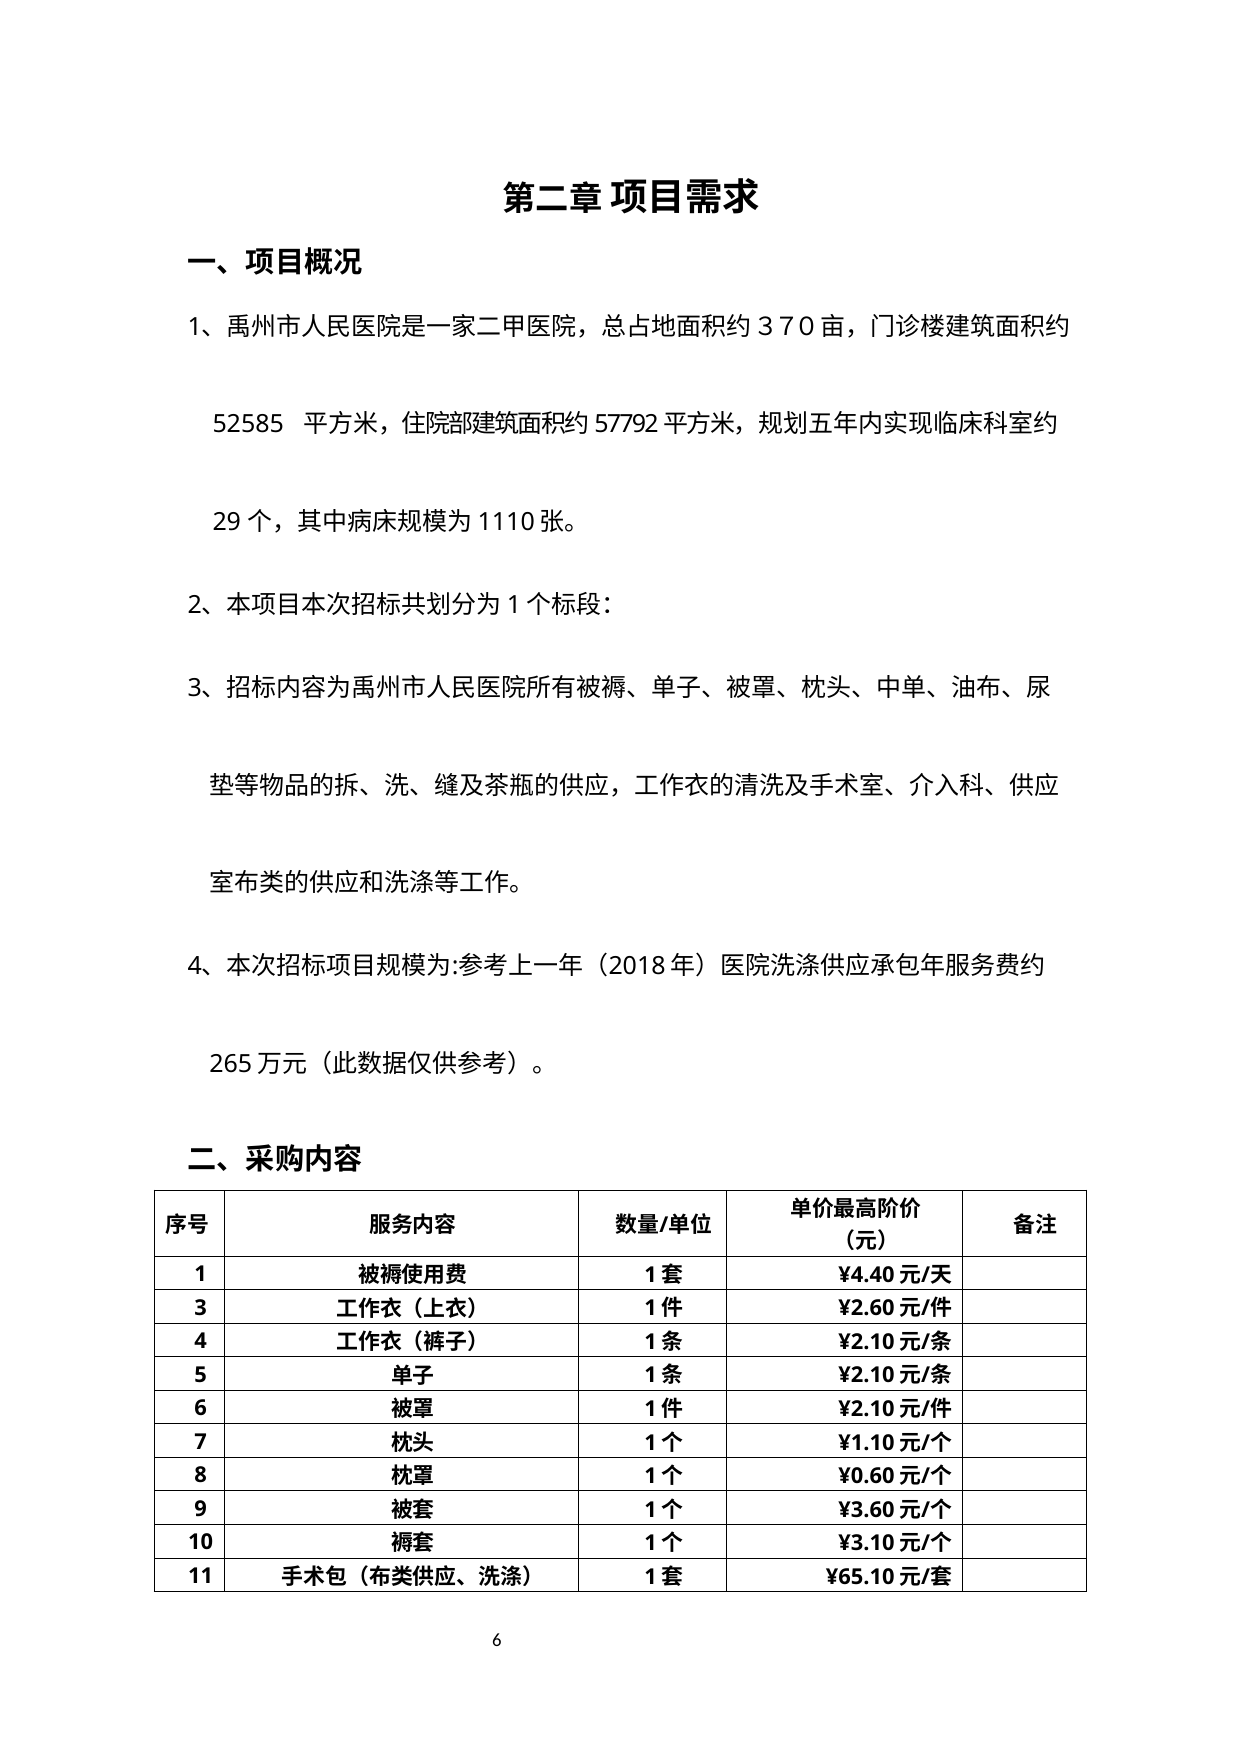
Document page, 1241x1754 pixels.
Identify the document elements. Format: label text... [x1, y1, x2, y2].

table_cell 11 [155, 1559, 224, 1591]
table_cell ¥2.10元/件 [727, 1391, 962, 1423]
table_cell 1件 [579, 1391, 726, 1423]
table_cell [963, 1525, 1086, 1557]
table_cell ¥65.10元/套 [727, 1559, 962, 1591]
table_header 序号 [155, 1191, 224, 1256]
table_cell [963, 1491, 1086, 1524]
table_cell 枕罩 [225, 1458, 578, 1490]
table_cell 8 [155, 1458, 224, 1490]
table_cell ¥2.10元/条 [727, 1357, 962, 1390]
table_cell 被罩 [225, 1391, 578, 1423]
list 项目需求 [187, 162, 1075, 227]
table_header 数量/单位 [579, 1191, 726, 1256]
table_cell 工作衣（裤子） [225, 1324, 578, 1356]
table_cell ¥0.60元/个 [727, 1458, 962, 1490]
table_cell [963, 1257, 1086, 1289]
table_cell 1 [155, 1257, 224, 1289]
table_cell 4 [155, 1324, 224, 1356]
table_cell 褥套 [225, 1525, 578, 1557]
table_cell 1件 [579, 1290, 726, 1323]
table_cell 工作衣（上衣） [225, 1290, 578, 1323]
table_cell 9 [155, 1491, 224, 1524]
text 一、项目概况 [187, 227, 1075, 292]
table_header 服务内容 [225, 1191, 578, 1256]
table_header 单价最高阶价（元） [727, 1191, 962, 1256]
table_cell ¥2.60元/件 [727, 1290, 962, 1323]
table_cell 1个 [579, 1525, 726, 1557]
table_cell 1套 [579, 1257, 726, 1289]
table_cell [963, 1424, 1086, 1457]
table_cell 1条 [579, 1324, 726, 1356]
table_cell 1套 [579, 1559, 726, 1591]
table_cell [963, 1357, 1086, 1390]
table_cell [963, 1290, 1086, 1323]
table_cell ¥2.10元/条 [727, 1324, 962, 1356]
table_cell ¥4.40元/天 [727, 1257, 962, 1289]
table_cell 1个 [579, 1491, 726, 1524]
text 4、本次招标项目规模为:参考上一年（2018年）医院洗涤供应承包年服务费约265万元（此数据仅供参考）。 [187, 931, 1075, 1094]
table_cell [963, 1559, 1086, 1591]
table_cell 被褥使用费 [225, 1257, 578, 1289]
table_cell [963, 1324, 1086, 1356]
table_cell 10 [155, 1525, 224, 1557]
table_cell 1条 [579, 1357, 726, 1390]
table_cell 1个 [579, 1458, 726, 1490]
table_header 备注 [963, 1191, 1086, 1256]
text 二、采购内容 [187, 1124, 1075, 1189]
text 2、本项目本次招标共划分为1个标段： [187, 570, 1070, 635]
table_cell ¥3.60元/个 [727, 1491, 962, 1524]
table_cell 3 [155, 1290, 224, 1323]
table_cell ¥1.10元/个 [727, 1424, 962, 1457]
table_cell 单子 [225, 1357, 578, 1390]
table_cell ¥3.10元/个 [727, 1525, 962, 1557]
table_cell 6 [155, 1391, 224, 1423]
text 3、招标内容为禹州市人民医院所有被褥、单子、被罩、枕头、中单、油布、尿垫等物品的拆、洗、缝及茶瓶的供应，工作衣的清洗及手术室、介入科、供应室布类的供应和洗涤等工作。 [187, 653, 1075, 913]
table_cell 手术包（布类供应、洗涤） [225, 1559, 578, 1591]
table_cell 7 [155, 1424, 224, 1457]
table_cell 被套 [225, 1491, 578, 1524]
text 1、禹州市人民医院是一家二甲医院，总占地面积约 ３７０亩，门诊楼建筑面积约52585 平方米，住院部建筑面积约57792 平方米，规划五年内实现临床科室约29 个，其中病床规模为1110张。 [187, 292, 1070, 552]
table_cell 5 [155, 1357, 224, 1390]
table_cell [963, 1391, 1086, 1423]
table_cell 枕头 [225, 1424, 578, 1457]
table_cell 1个 [579, 1424, 726, 1457]
table_cell [963, 1458, 1086, 1490]
